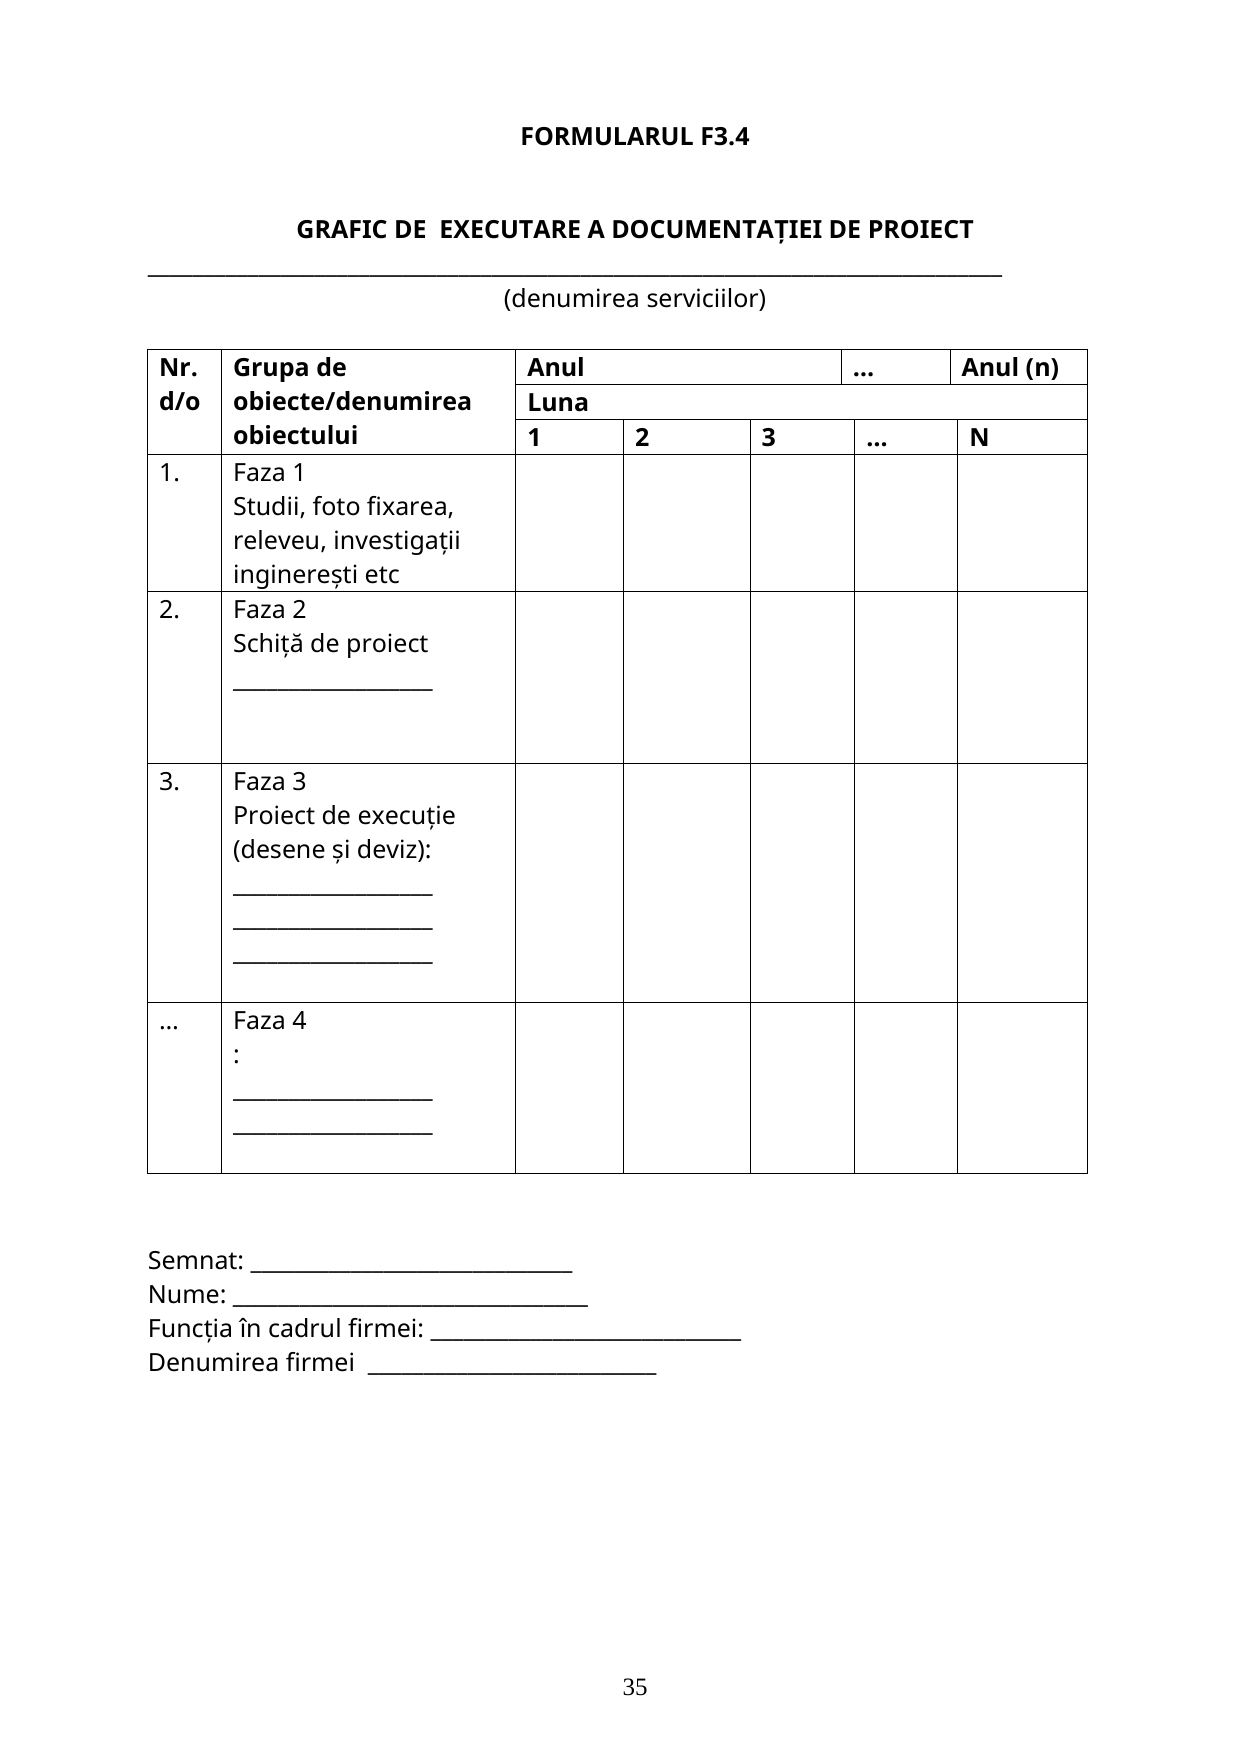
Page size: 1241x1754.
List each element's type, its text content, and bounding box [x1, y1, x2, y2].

table_cell [958, 764, 1087, 1002]
table_cell [624, 592, 750, 762]
table_cell [516, 455, 623, 591]
table_cell [624, 764, 750, 1002]
table_cell … [148, 1003, 221, 1173]
text _____________________________________________________________________________ [148, 246, 1122, 280]
table_cell Faza 1 Studii, foto fixarea, releveu, investigații inginerești etc [222, 455, 515, 591]
text GRAFIC DE EXECUTARE A DOCUMENTAȚIEI DE PROIECT [148, 212, 1122, 246]
text Funcţia în cadrul firmei: ____________________________ [148, 1311, 1122, 1344]
table_cell [958, 1003, 1087, 1173]
table_cell [751, 455, 854, 591]
table_cell 1. [148, 455, 221, 591]
table_cell [516, 592, 623, 762]
table_cell 2. [148, 592, 221, 762]
table_cell [958, 455, 1087, 591]
table_cell Luna [516, 385, 1087, 419]
table_cell [751, 1003, 854, 1173]
table_cell 2 [624, 420, 750, 454]
table_cell [958, 592, 1087, 762]
text FORMULARUL F3.4 [148, 118, 1122, 152]
table_cell Faza 2 Schiță de proiect __________________ [222, 592, 515, 762]
table_cell [855, 1003, 957, 1173]
text (denumirea serviciilor) [148, 280, 1122, 314]
text Semnat: _____________________________ [148, 1242, 1122, 1276]
table_cell [516, 764, 623, 1002]
table_cell [751, 764, 854, 1002]
table_cell Faza 4 : __________________ __________________ [222, 1003, 515, 1173]
table_cell [624, 455, 750, 591]
table_cell 1 [516, 420, 623, 454]
table_cell … [855, 420, 957, 454]
table_header Nr. d/o [148, 350, 221, 454]
table_cell [855, 592, 957, 762]
table_cell [855, 455, 957, 591]
table_cell [516, 1003, 623, 1173]
table_cell [624, 1003, 750, 1173]
table_cell Faza 3 Proiect de execuție (desene și deviz): __________________ __________________ __________________ [222, 764, 515, 1002]
table_cell [751, 592, 854, 762]
text Nume: ________________________________ [148, 1276, 1122, 1311]
table_header … [842, 350, 950, 383]
table_header Grupa de obiecte/denumirea obiectului [222, 350, 515, 454]
table_cell N [958, 420, 1087, 454]
text Denumirea firmei __________________________ [148, 1344, 1122, 1379]
table_cell 3. [148, 764, 221, 1002]
table_cell [855, 764, 957, 1002]
table_header Anul (n) [951, 350, 1087, 383]
table_header Anul [516, 350, 841, 383]
table_cell 3 [751, 420, 854, 454]
